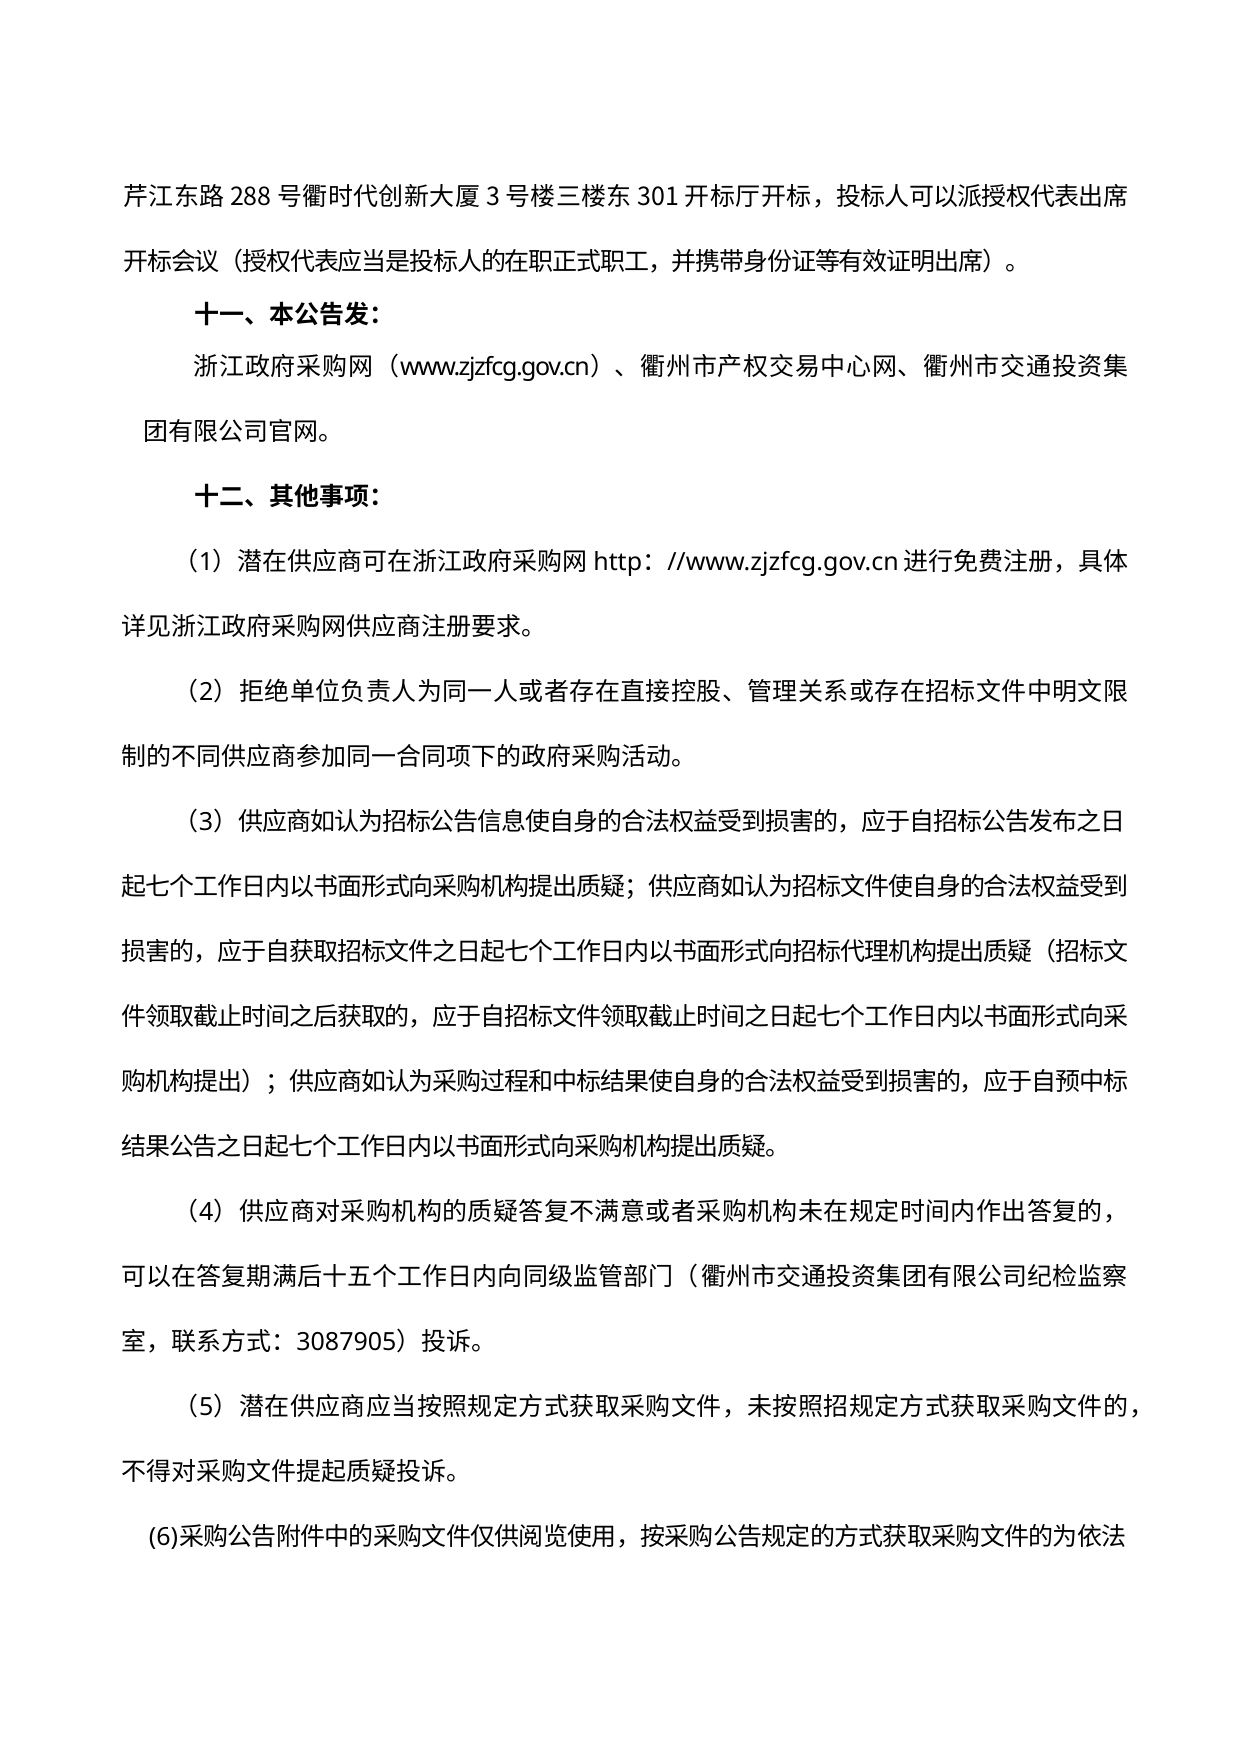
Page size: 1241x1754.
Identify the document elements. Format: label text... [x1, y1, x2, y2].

text 十一、本公告发： [144, 292, 1129, 332]
text （1）潜在供应商可在浙江政府采购网http：//www.zjzfcg.gov.cn进行免费注册，具体详见浙江政府采购网供应商注册要求。 [121, 527, 1129, 657]
text （4）供应商对采购机构的质疑答复不满意或者采购机构未在规定时间内作出答复的，可以在答复期满后十五个工作日内向同级监管部门（衢州市交通投资集团有限公司纪检监察室，联系方式：3087905）投诉。 [121, 1177, 1129, 1372]
text （3）供应商如认为招标公告信息使自身的合法权益受到损害的，应于自招标公告发布之日起七个工作日内以书面形式向采购机构提出质疑；供应商如认为招标文件使自身的合法权益受到损害的，应于自获取招标文件之日起七个工作日内以书面形式向招标代理机构提出质疑（招标文件领取截止时间之后获取的，应于自招标文件领取截止时间之日起七个工作日内以书面形式向采购机构提出）；供应商如认为采购过程和中标结果使自身的合法权益受到损害的，应于自预中标结果公告之日起七个工作日内以书面形式向采购机构提出质疑。 [121, 787, 1129, 1177]
text （2）拒绝单位负责人为同一人或者存在直接控股、管理关系或存在招标文件中明文限制的不同供应商参加同一合同项下的政府采购活动。 [121, 657, 1129, 787]
text 浙江政府采购网（www.zjzfcg.gov.cn）、衢州市产权交易中心网、衢州市交通投资集团有限公司官网。 [144, 332, 1129, 462]
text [121, 1372, 1129, 1567]
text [123, 162, 1129, 292]
text 十二、其他事项： [144, 462, 1129, 527]
